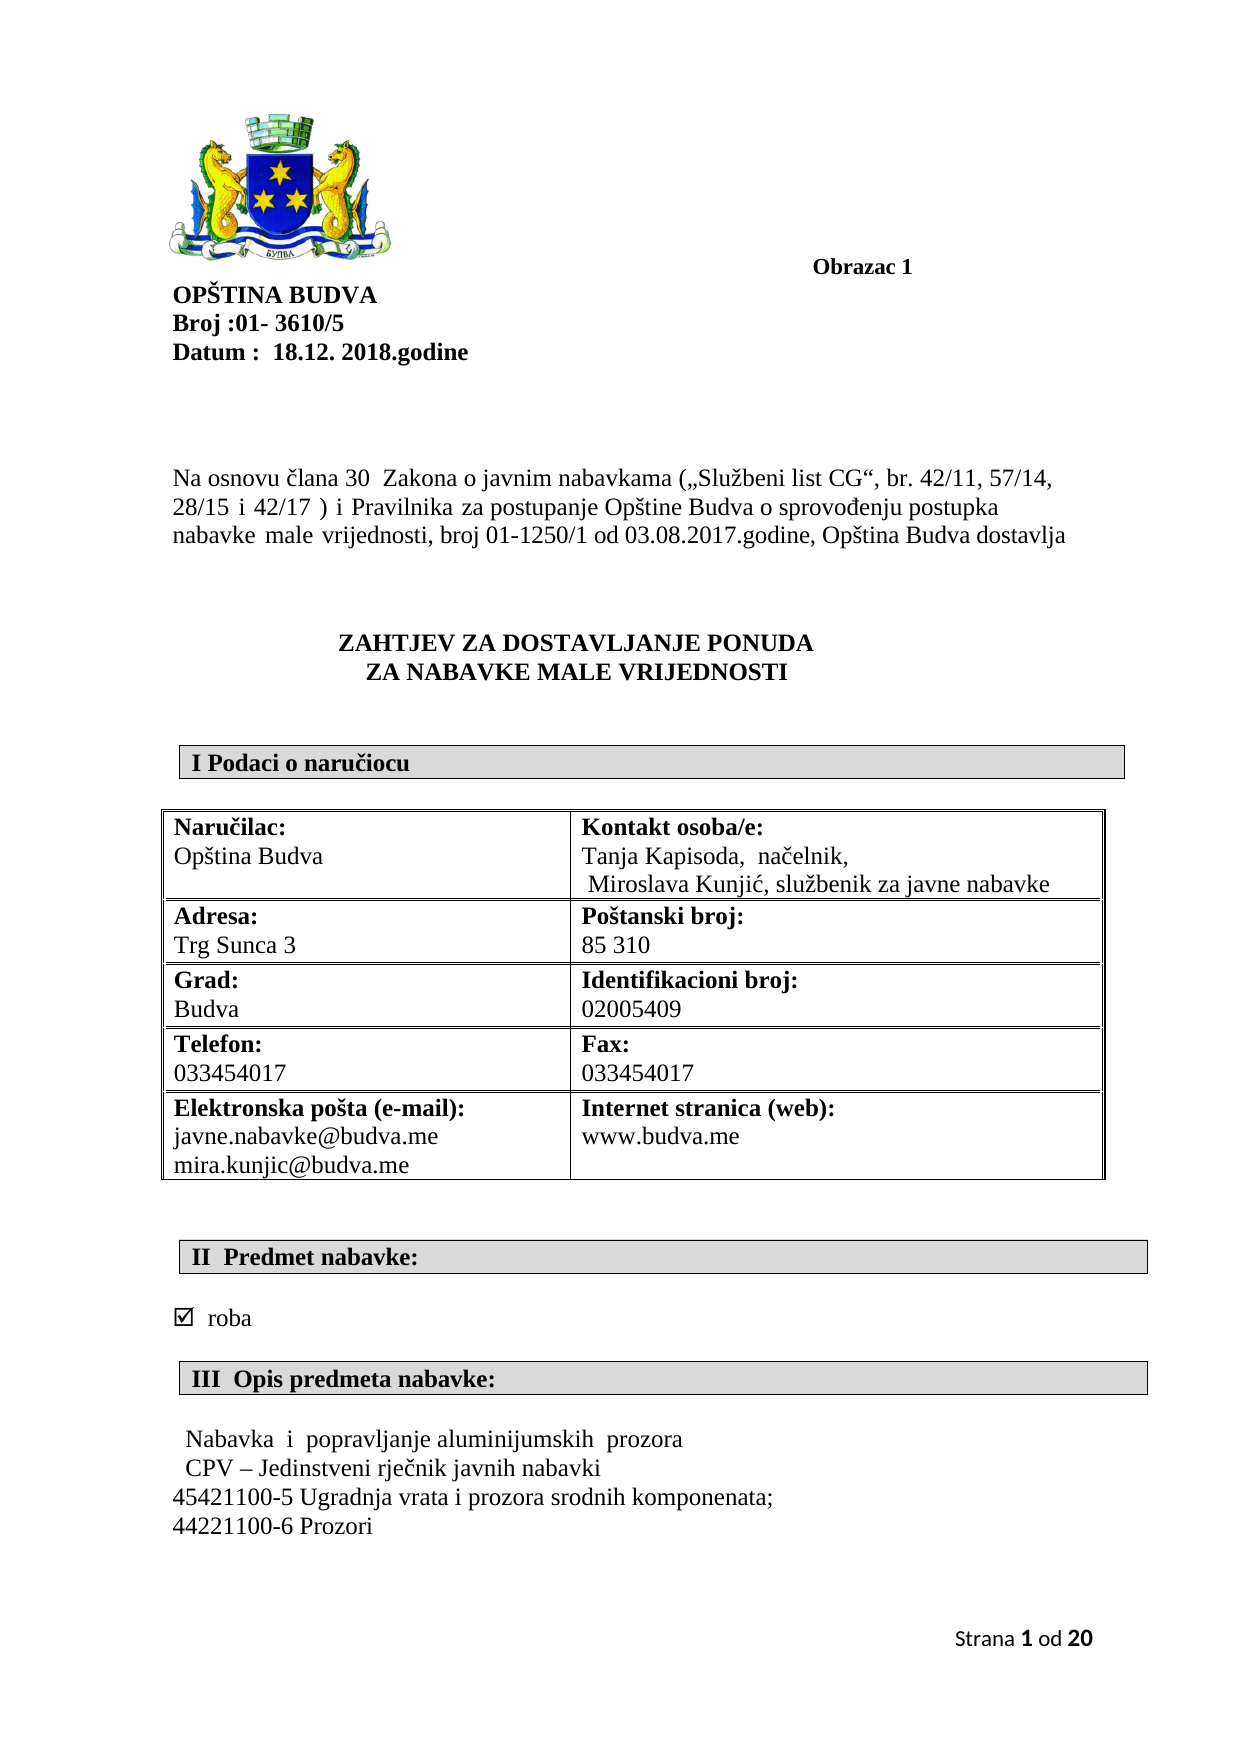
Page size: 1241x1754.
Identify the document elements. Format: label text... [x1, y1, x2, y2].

text CPV – Jedinstveni rječnik javnih nabavki [185, 1453, 1093, 1481]
picture [166, 109, 393, 267]
table_cell Grad: Budva [163, 962, 570, 1026]
text Nabavka i popravljanje aluminijumskih prozora [185, 1424, 1093, 1453]
text Na osnovu člana 30 Zakona o javnim nabavkama („Službeni list CG“, br. 42/11, 57/14, 28/15 i 42/17 ) i Pravilnika za postupanje Opštine Budva o sprovođenju postupka nabavke male vrijednosti, broj 01-1250/1 od 03.08.2017.godine, Opština Budva dostavlja [172, 463, 1071, 549]
subtitle ZA NABAVKE MALE VRIJEDNOSTI [298, 657, 856, 686]
table_cell Adresa: Trg Sunca 3 [163, 898, 570, 962]
text OPŠTINA BUDVA [172, 280, 1093, 308]
text ZAHTJEV ZA DOSTAVLJANJE PONUDA [298, 628, 823, 657]
table_cell Telefon: 033454017 [164, 1026, 570, 1089]
table_cell Identifikacioni broj: 02005409 [571, 962, 1104, 1026]
table_cell Elektronska pošta (e-mail): javne.nabavke@budva.me mira.kunjic@budva.me [164, 1090, 570, 1179]
text 44221100-6 Prozori [172, 1511, 1093, 1540]
table_header Naručilac: Opština Budva [164, 812, 570, 898]
text roba [172, 1303, 1093, 1332]
table_cell Internet stranica (web): www.budva.me [571, 1090, 1102, 1179]
text 45421100-5 Ugradnja vrata i prozora srodnih komponenata; [172, 1482, 1093, 1511]
table_cell Poštanski broj: 85 310 [571, 898, 1104, 962]
text Broj :01- 3610/5 [172, 308, 1093, 337]
text Datum : 18.12. 2018.godine [172, 337, 1093, 366]
table_cell Fax: 033454017 [571, 1026, 1102, 1089]
table_header Kontakt osoba/e: Tanja Kapisoda, načelnik, Miroslava Kunjić, službenik za javne nabavke [571, 812, 1102, 898]
text Obrazac 1 [172, 253, 1093, 280]
